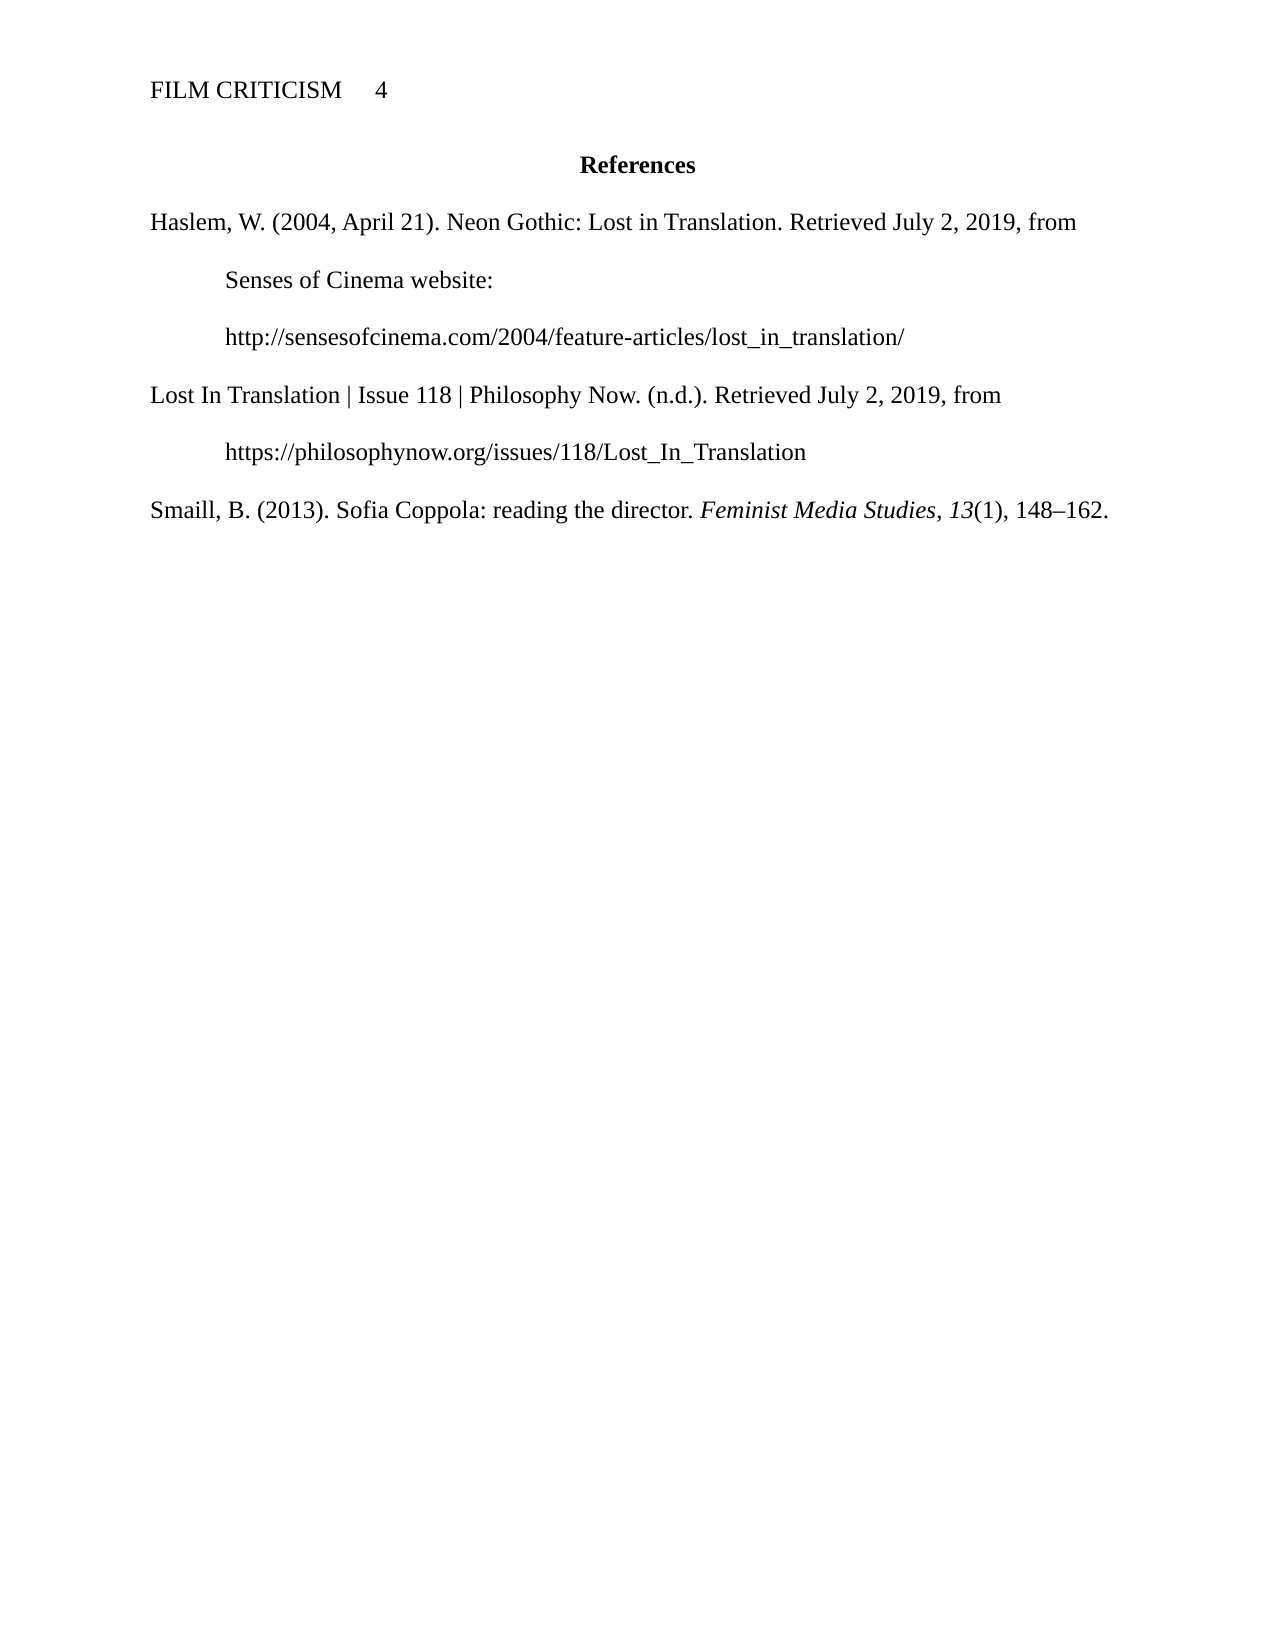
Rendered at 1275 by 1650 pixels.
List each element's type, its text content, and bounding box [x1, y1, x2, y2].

text Smaill, B. (2013). Sofia Coppola: reading the director. Feminist Media Studies, 13(1), 148–162. [150, 495, 1125, 524]
text Haslem, W. (2004, April 21). Neon Gothic: Lost in Translation. Retrieved July 2, 2019, from Senses of Cinema website: http://sensesofcinema.com/2004/feature-articles/lost_in_translation/ [150, 207, 1125, 351]
subtitle References [150, 150, 1125, 179]
text Lost In Translation | Issue 118 | Philosophy Now. (n.d.). Retrieved July 2, 2019, from https://philosophynow.org/issues/118/Lost_In_Translation [150, 380, 1125, 466]
